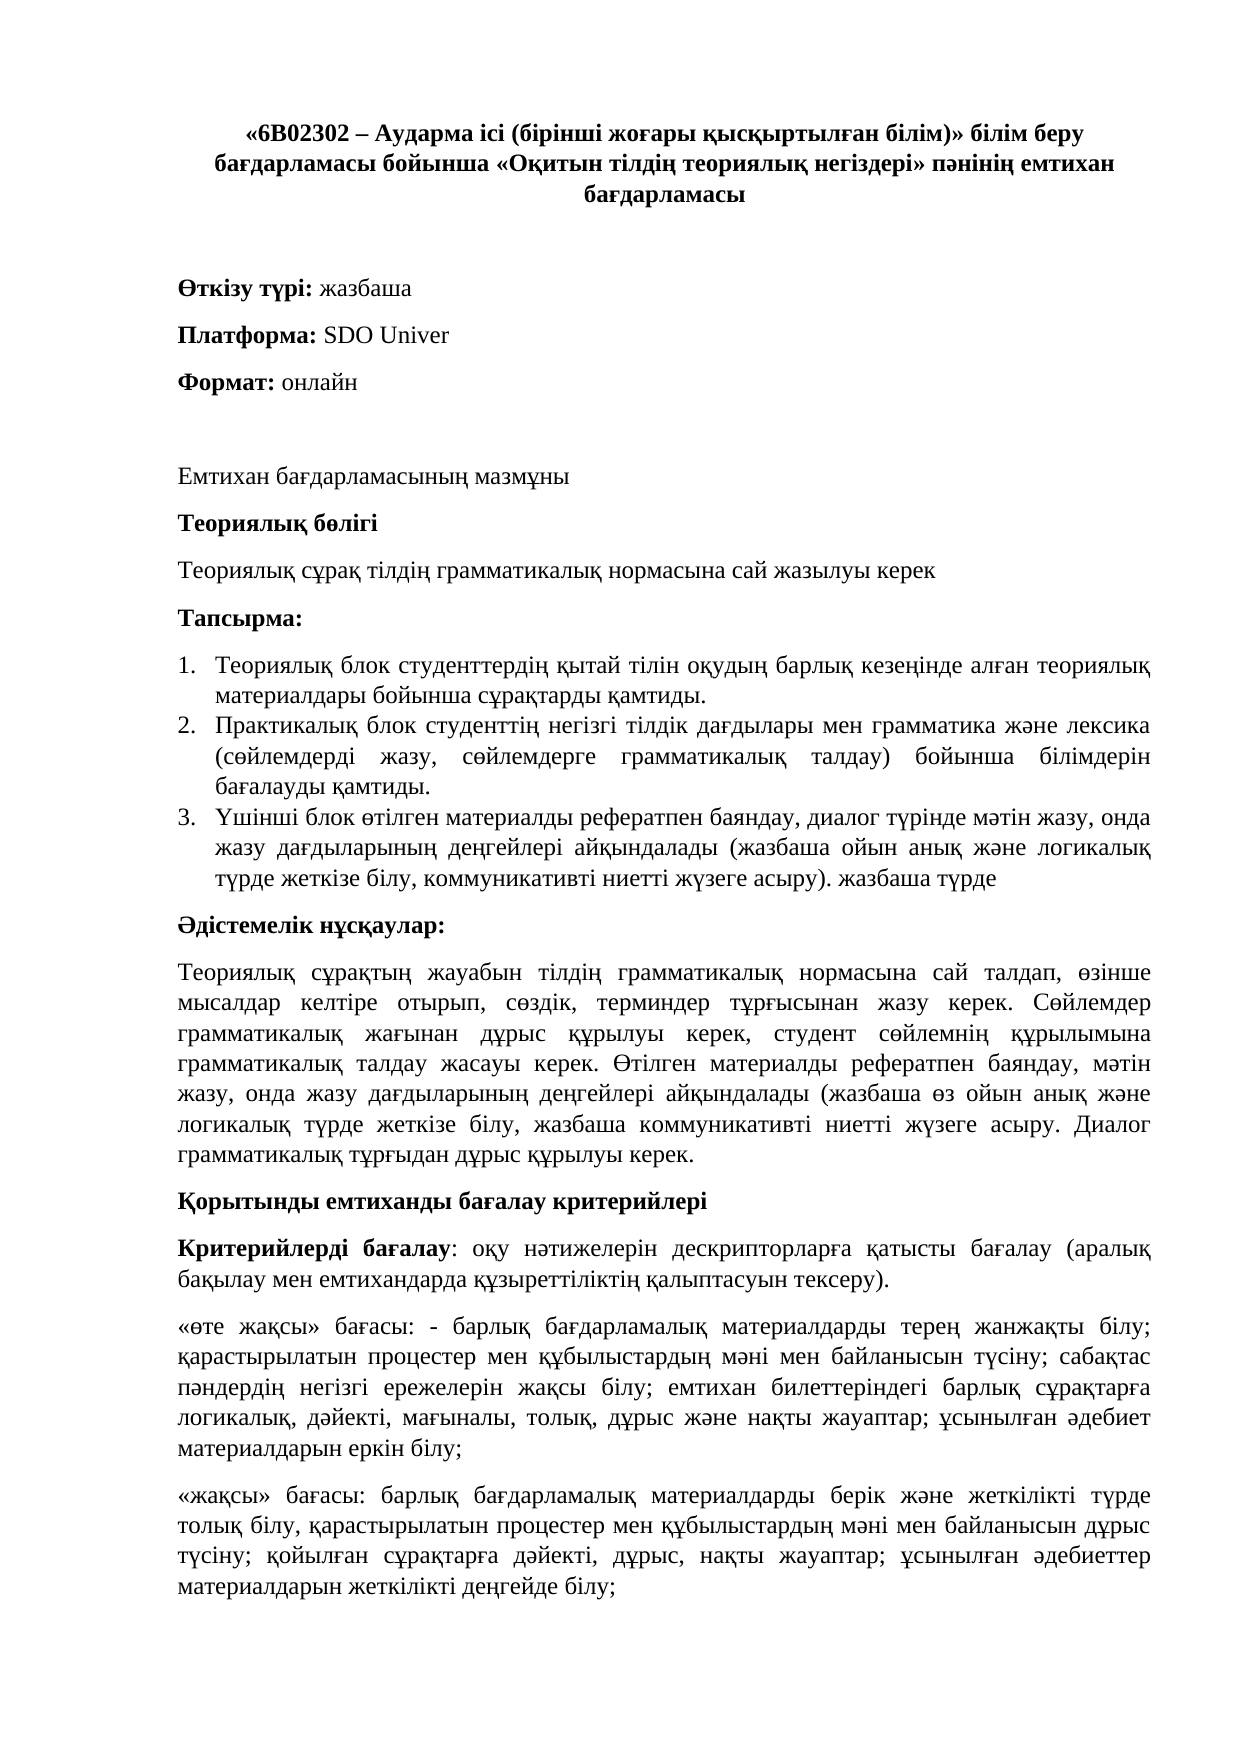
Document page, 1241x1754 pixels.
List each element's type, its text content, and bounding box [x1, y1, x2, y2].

text Теориялық сұрақ тілдің грамматикалық нормасына сай жазылуы керек [177, 556, 1152, 584]
text Теориялық бөлігі [177, 508, 1152, 537]
text Қорытынды емтиханды бағалау критерийлері [177, 1186, 1152, 1215]
text «жақсы» бағасы: барлық бағдарламалық материалдарды берік және жеткілікті түрде толық білу, қарастырылатын процестер мен құбылыстардың мәні мен байланысын дұрыс түсіну; қойылған сұрақтарға дәйекті, дұрыс, нақты жауаптар; ұсынылған әдебиеттер материалдарын жеткілікті деңгейде білу; [177, 1480, 1152, 1600]
list Практикалық блок студенттің негізгі тілдік дағдылары мен грамматика және лексика (сөйлемдерді жазу, сөйлемдерге грамматикалық талдау) бойынша білімдерін бағалауды қамтиды. [177, 711, 1152, 800]
text «6В02302 – Аударма ісі (бірінші жоғары қысқыртылған білім)» білім беру бағдарламасы бойынша «Оқитын тілдің теориялық негіздері» пәнінің емтихан бағдарламасы [177, 118, 1152, 208]
text Тапсырма: [177, 603, 1152, 631]
text Әдістемелік нұсқаулар: [177, 910, 1152, 938]
text Платформа: SDO Univer [177, 320, 1152, 349]
text Теориялық сұрақтың жауабын тілдің грамматикалық нормасына сай талдап, өзінше мысалдар келтіре отырып, сөздік, терминдер тұрғысынан жазу керек. Сөйлемдер грамматикалық жағынан дұрыс құрылуы керек, студент сөйлемнің құрылымына грамматикалық талдау жасауы керек. Өтілген материалды рефератпен баяндау, мәтін жазу, онда жазу дағдыларының деңгейлері айқындалады (жазбаша өз ойын анық және логикалық түрде жеткізе білу, жазбаша коммуникативті ниетті жүзеге асыру. Диалог грамматикалық тұрғыдан дұрыс құрылуы керек. [177, 957, 1152, 1168]
list Теориялық блок студенттердің қытай тілін оқудың барлық кезеңінде алған теориялық материалдары бойынша сұрақтарды қамтиды. [177, 650, 1152, 709]
text Емтихан бағдарламасының мазмұны [177, 461, 1152, 490]
text Өткізу түрі: жазбаша [177, 273, 1152, 302]
text «өте жақсы» бағасы: - барлық бағдарламалық материалдарды терең жанжақты білу; қарастырылатын процестер мен құбылыстардың мәні мен байланысын түсіну; сабақтас пәндердің негізгі ережелерін жақсы білу; емтихан билеттеріндегі барлық сұрақтарға логикалық, дәйекті, мағыналы, толық, дұрыс және нақты жауаптар; ұсынылған әдебиет материалдарын еркін білу; [177, 1311, 1152, 1461]
list Үшінші блок өтілген материалды рефератпен баяндау, диалог түрінде мәтін жазу, онда жазу дағдыларының деңгейлері айқындалады (жазбаша ойын анық және логикалық түрде жеткізе білу, коммуникативті ниетті жүзеге асыру). жазбаша түрде [177, 802, 1152, 891]
text Формат: онлайн [177, 367, 1152, 396]
text Критерийлерді бағалау: оқу нәтижелерін дескрипторларға қатысты бағалау (аралық бақылау мен емтихандарда құзыреттіліктің қалыптасуын тексеру). [177, 1233, 1152, 1293]
